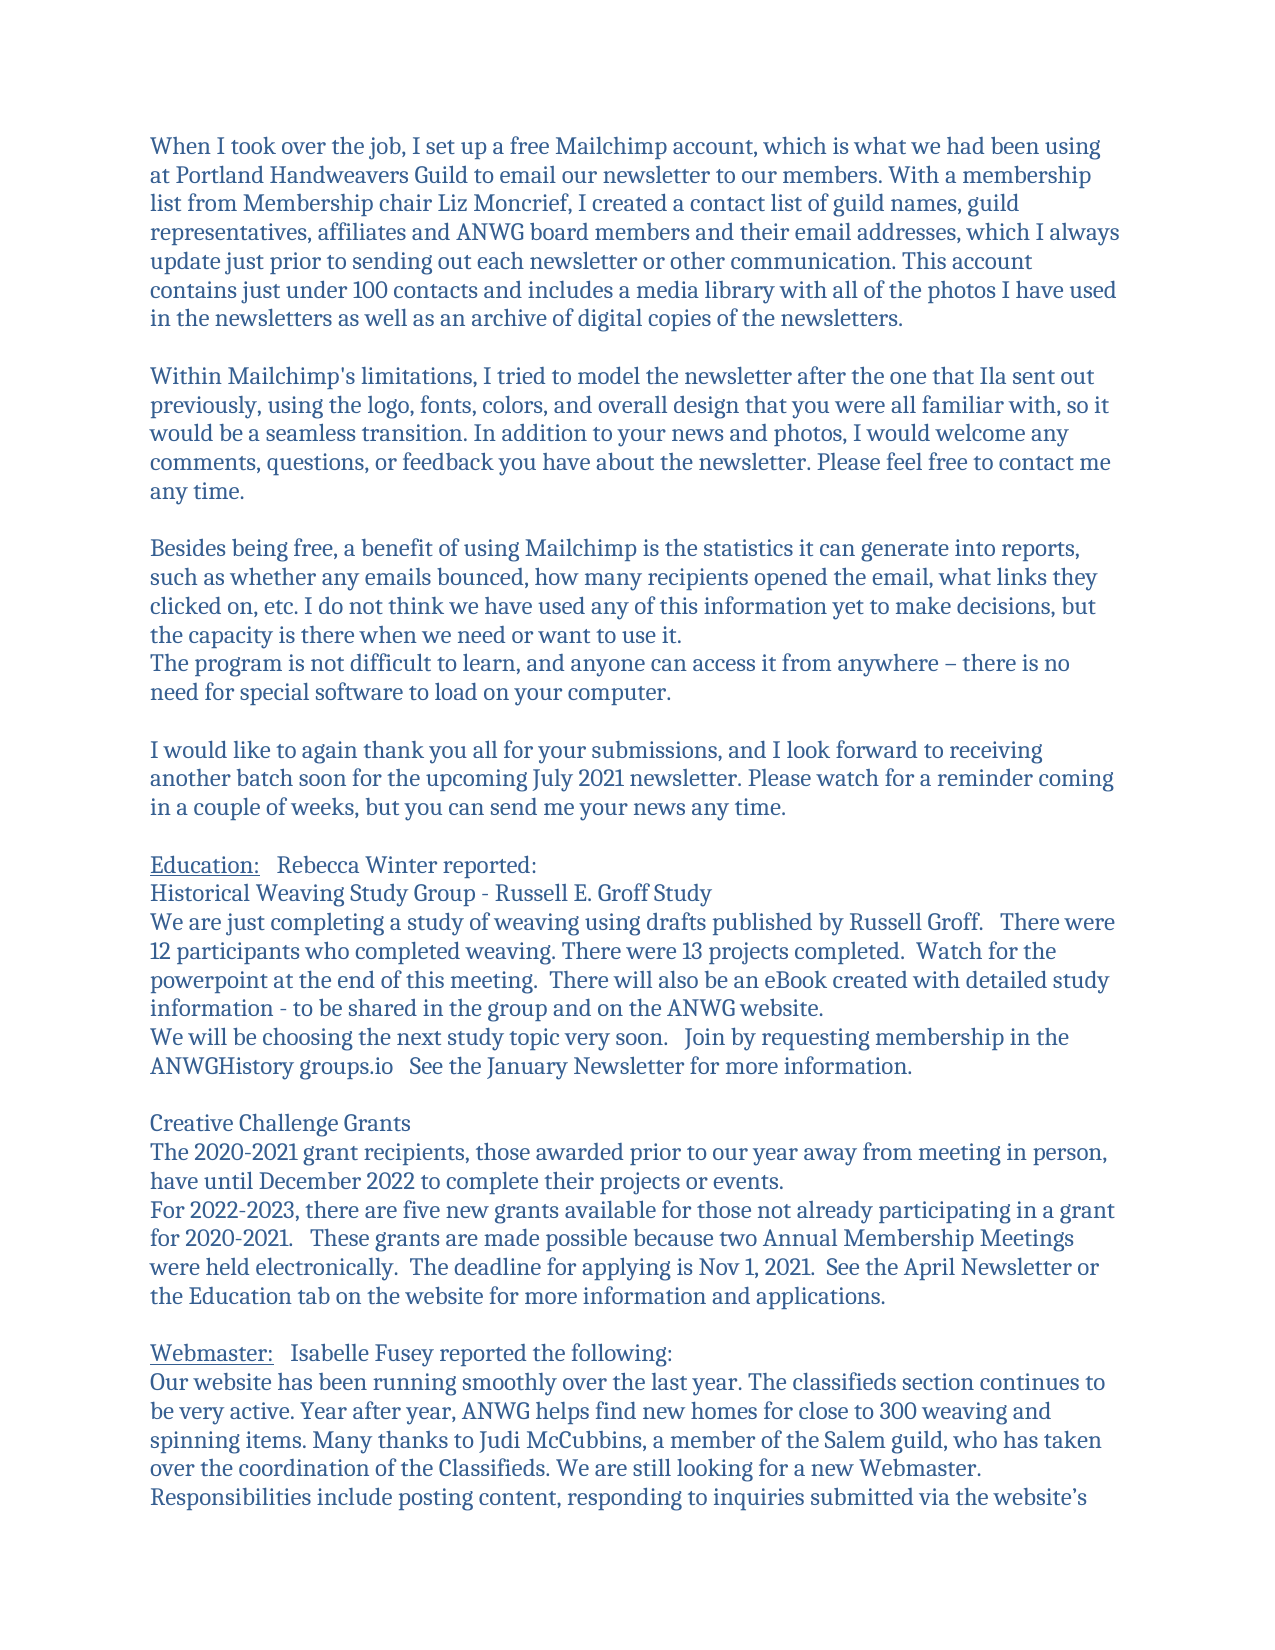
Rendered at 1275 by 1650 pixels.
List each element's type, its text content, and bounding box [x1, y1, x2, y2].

text Creative Challenge Grants [150, 1109, 1125, 1138]
text For 2022-2023, there are five new grants available for those not already participating in a grant for 2020-2021. These grants are made possible because two Annual Membership Meetings were held electronically. The deadline for applying is Nov 1, 2021. See the April Newsletter or the Education tab on the website for more information and applications. [150, 1196, 1125, 1311]
text Historical Weaving Study Group - Russell E. Groff Study [150, 879, 1125, 908]
text We are just completing a study of weaving using drafts published by Russell Groff. There were 12 participants who completed weaving. There were 13 projects completed. Watch for the powerpoint at the end of this meeting. There will also be an eBook created with detailed study information - to be shared in the group and on the ANWG website. [150, 908, 1125, 1023]
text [150, 1368, 1125, 1512]
text When I took over the job, I set up a free Mailchimp account, which is what we had been using at Portland Handweavers Guild to email our newsletter to our members. With a membership list from Membership chair Liz Moncrief, I created a contact list of guild names, guild representatives, affiliates and ANWG board members and their email addresses, which I always update just prior to sending out each newsletter or other communication. This account contains just under 100 contacts and includes a media library with all of the photos I have used in the newsletters as well as an archive of digital copies of the newsletters. [150, 132, 1125, 333]
text Within Mailchimp's limitations, I tried to model the newsletter after the one that Ila sent out previously, using the logo, fonts, colors, and overall design that you were all familiar with, so it would be a seamless transition. In addition to your news and photos, I would welcome any comments, questions, or feedback you have about the newsletter. Please feel free to contact me any time. [150, 362, 1125, 506]
text We will be choosing the next study topic very soon. Join by requesting membership in the ANWGHistory groups.io See the January Newsletter for more information. [150, 1023, 1125, 1081]
text The 2020-2021 grant recipients, those awarded prior to our year away from meeting in person, have until December 2022 to complete their projects or events. [150, 1138, 1125, 1196]
text Webmaster: Isabelle Fusey reported the following: [150, 1339, 1125, 1368]
text I would like to again thank you all for your submissions, and I look forward to receiving another batch soon for the upcoming July 2021 newsletter. Please watch for a reminder coming in a couple of weeks, but you can send me your news any time. [150, 736, 1125, 822]
text The program is not difficult to learn, and anyone can access it from anywhere – there is no need for special software to load on your computer. [150, 649, 1125, 707]
text Besides being free, a benefit of using Mailchimp is the statistics it can generate into reports, such as whether any emails bounced, how many recipients opened the email, what links they clicked on, etc. I do not think we have used any of this information yet to make decisions, but the capacity is there when we need or want to use it. [150, 534, 1125, 649]
text Education: Rebecca Winter reported: [150, 851, 1125, 879]
